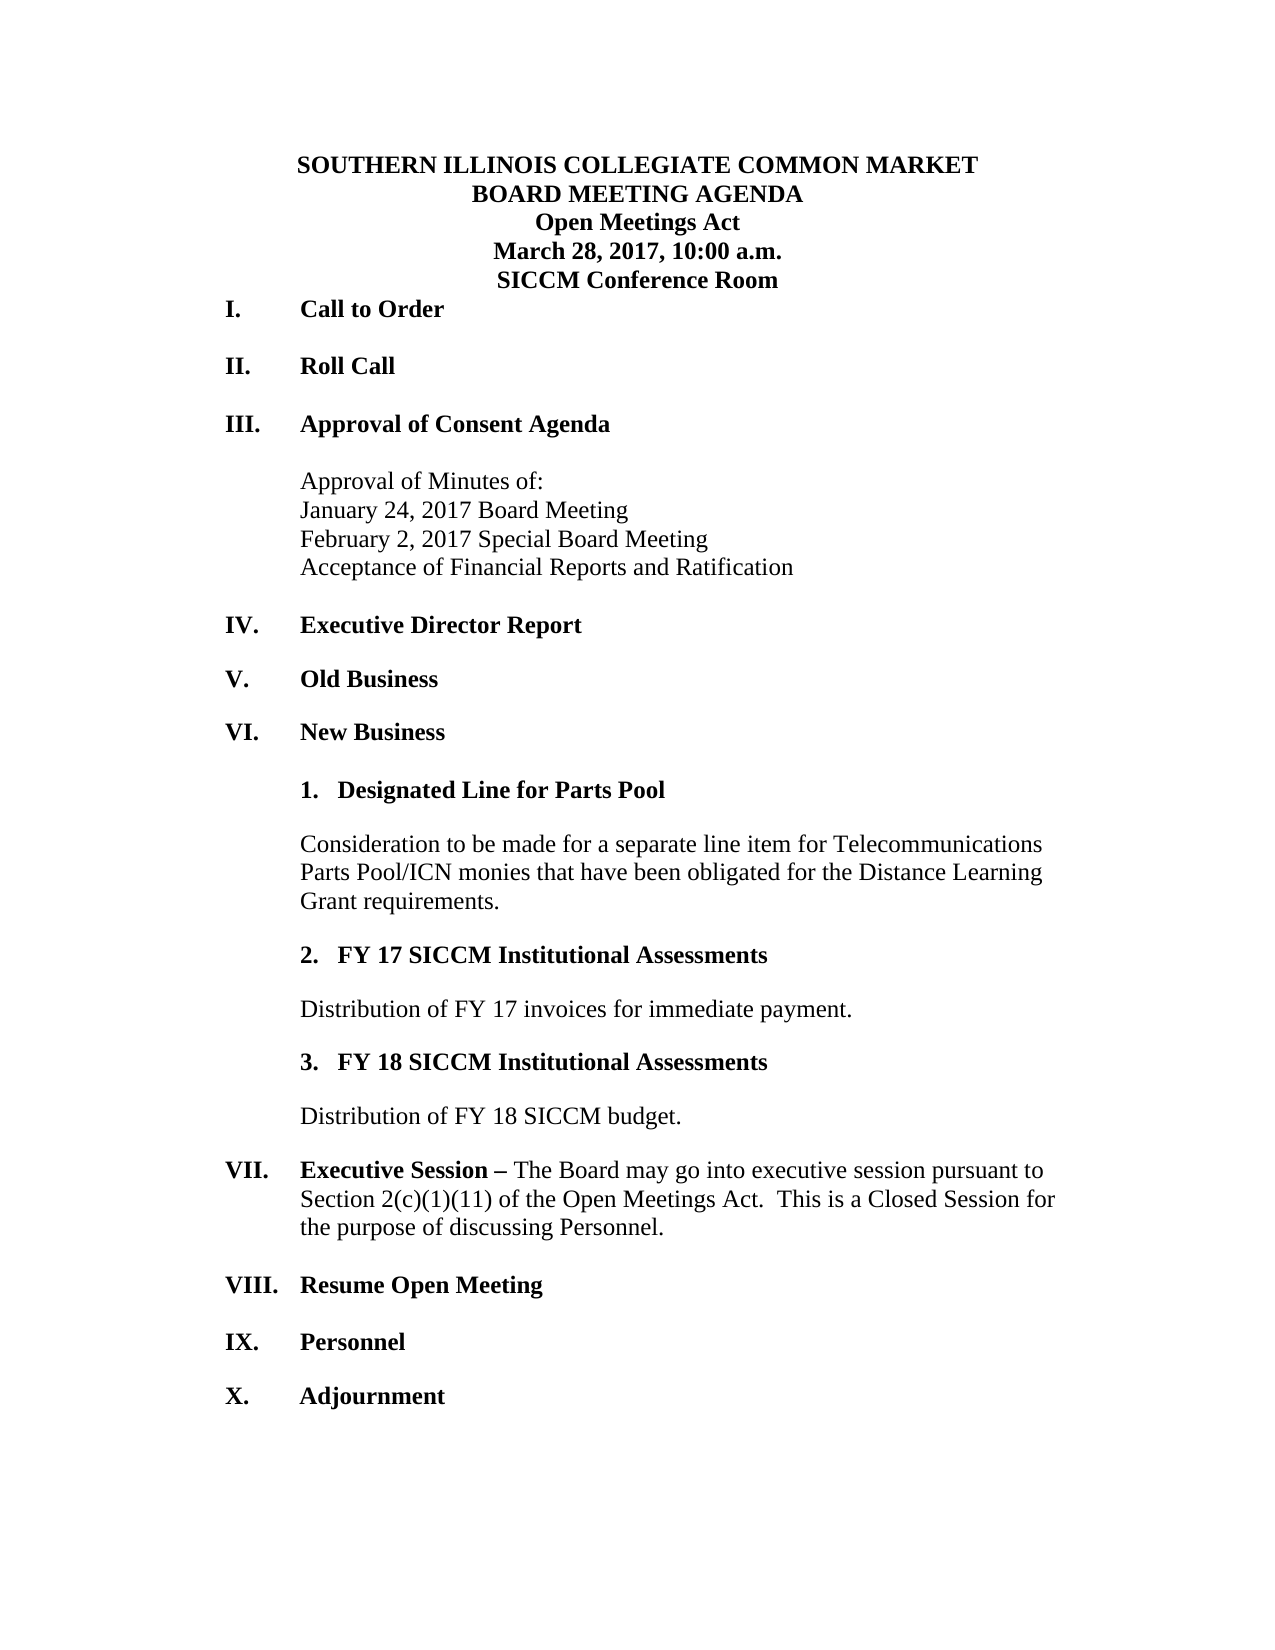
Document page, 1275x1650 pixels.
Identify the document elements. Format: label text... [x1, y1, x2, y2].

text February 2, 2017 Special Board Meeting [300, 524, 1087, 552]
text March 28, 2017, 10:00 a.m. [187, 236, 1087, 265]
list Executive Director Report [225, 610, 1087, 639]
text Distribution of FY 17 invoices for immediate payment. [300, 994, 1087, 1022]
text X. Adjournment [187, 1381, 1087, 1410]
text January 24, 2017 Board Meeting [300, 495, 1087, 524]
text SICCM Conference Room [187, 265, 1087, 294]
list Old Business [225, 664, 1087, 692]
list Resume Open Meeting [225, 1270, 1087, 1299]
text Approval of Minutes of: [300, 466, 1087, 495]
text BOARD MEETING AGENDA [187, 179, 1087, 207]
text Consideration to be made for a separate line item for Telecommunications Parts Pool/ICN monies that have been obligated for the Distance Learning Grant requirements. [300, 829, 1087, 915]
list Personnel [225, 1327, 1087, 1356]
list New Business [225, 717, 1087, 746]
list FY 18 SICCM Institutional Assessments [300, 1047, 1087, 1076]
list Designated Line for Parts Pool [300, 775, 1087, 804]
text Open Meetings Act [187, 207, 1087, 236]
list Executive Session – The Board may go into executive session pursuant to Section 2(c)(1)(11) of the Open Meetings Act. This is a Closed Session for the purpose of discussing Personnel. [225, 1155, 1087, 1241]
list Approval of Consent Agenda [225, 409, 1087, 437]
list Call to Order [225, 294, 1087, 322]
list Roll Call [225, 351, 1087, 380]
text Acceptance of Financial Reports and Ratification [300, 552, 1087, 581]
list FY 17 SICCM Institutional Assessments [300, 940, 1087, 969]
text SOUTHERN ILLINOIS COLLEGIATE COMMON MARKET [187, 150, 1087, 179]
text Distribution of FY 18 SICCM budget. [300, 1101, 1087, 1130]
